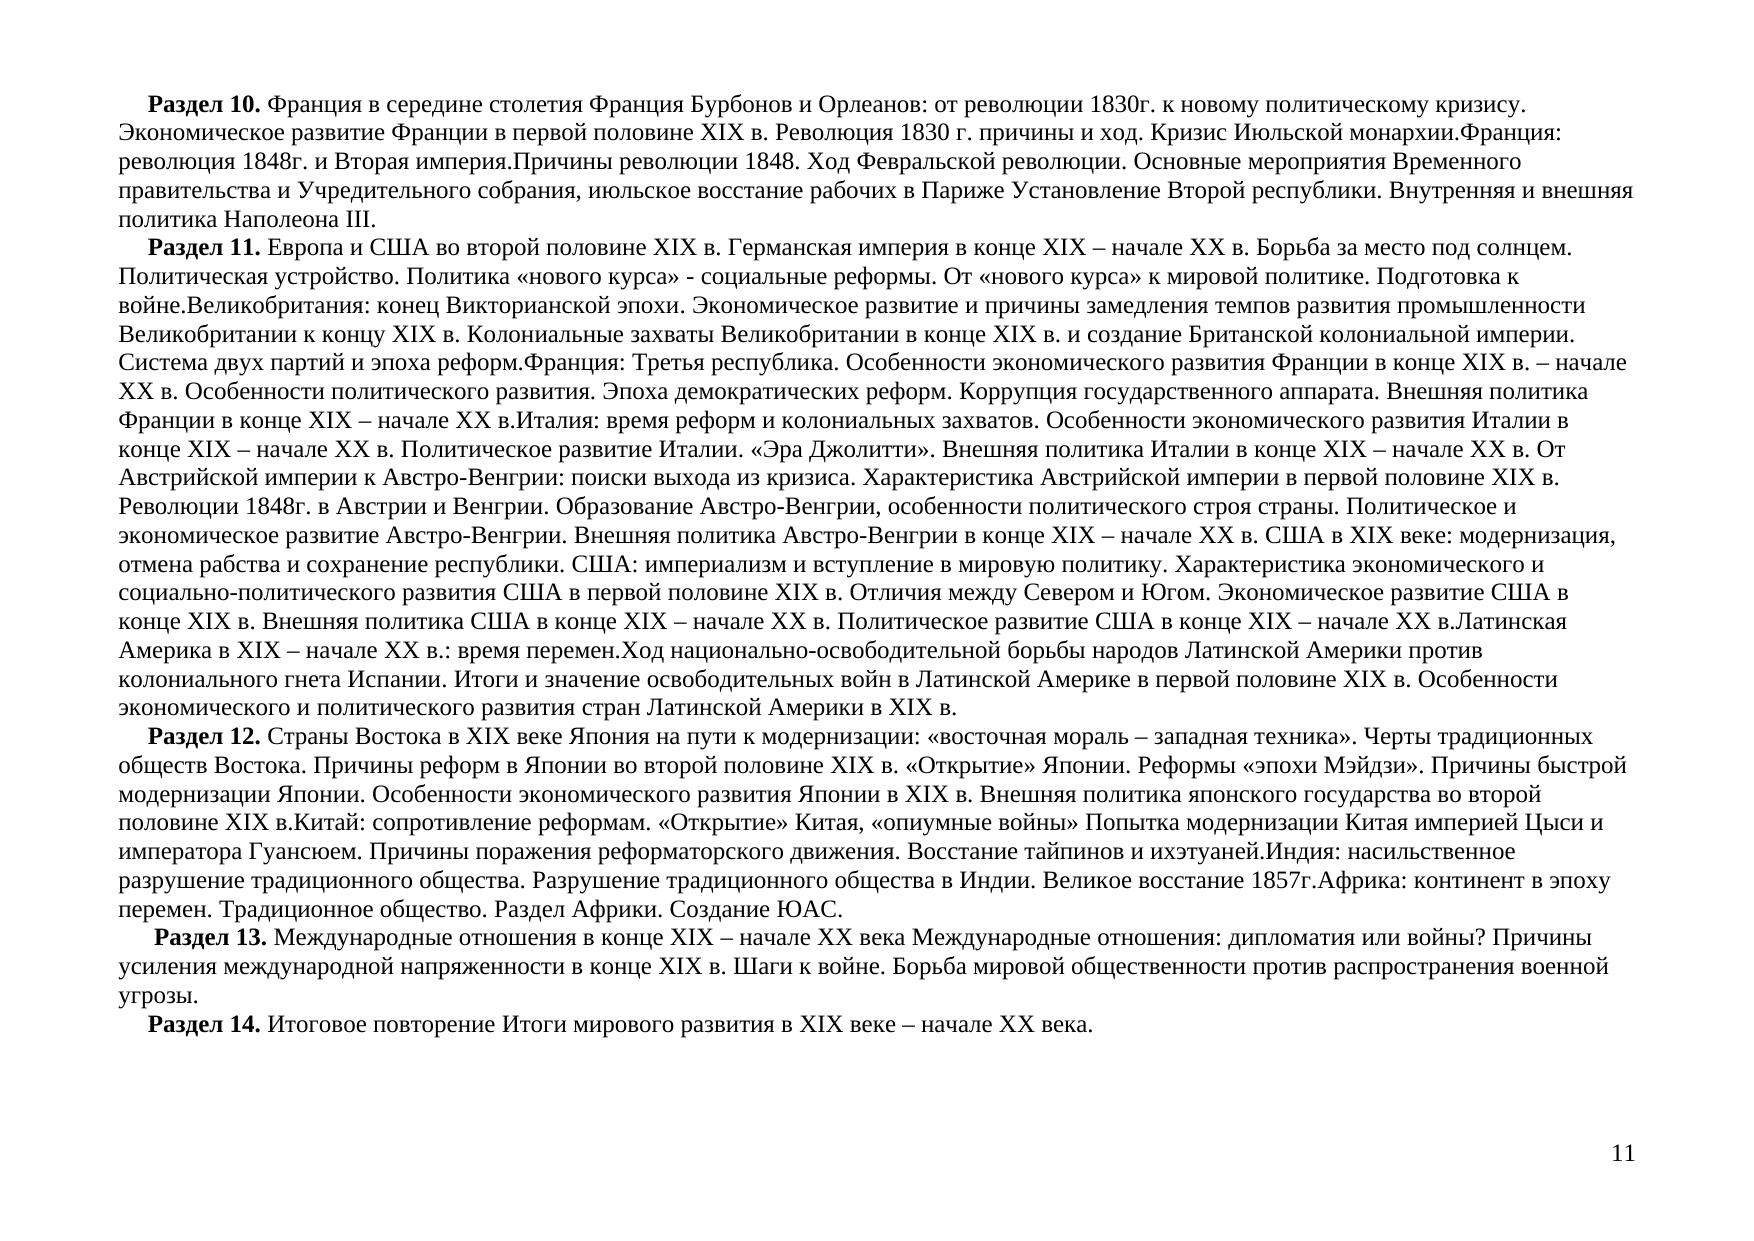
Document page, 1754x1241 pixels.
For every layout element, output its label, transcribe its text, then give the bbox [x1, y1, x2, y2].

text Раздел 10. Франция в середине столетия Франция Бурбонов и Орлеанов: от революции 1830г. к новому политическому кризису. Экономическое развитие Франции в первой половине XIX в. Революция 1830 г. причины и ход. Кризис Июльской монархии.Франция: революция 1848г. и Вторая империя.Причины революции 1848. Ход Февральской революции. Основные мероприятия Временного правительства и Учредительного собрания, июльское восстание рабочих в Париже Установление Второй республики. Внутренняя и внешняя политика Наполеона III. [118, 89, 1636, 232]
text Раздел 14. Итоговое повторение Итоги мирового развития в XIX веке – начале XX века. [118, 1009, 1636, 1037]
text Раздел 11. Европа и США во второй половине XIX в. Германская империя в конце XIX – начале XX в. Борьба за место под солнцем. Политическая устройство. Политика «нового курса» - социальные реформы. От «нового курса» к мировой политике. Подготовка к войне.Великобритания: конец Викторианской эпохи. Экономическое развитие и причины замедления темпов развития промышленности Великобритании к концу XIX в. Колониальные захваты Великобритании в конце XIX в. и создание Британской колониальной империи. Система двух партий и эпоха реформ.Франция: Третья республика. Особенности экономического развития Франции в конце XIX в. – начале XX в. Особенности политического развития. Эпоха демократических реформ. Коррупция государственного аппарата. Внешняя политика Франции в конце XIX – начале XX в.Италия: время реформ и колониальных захватов. Особенности экономического развития Италии в конце XIX – начале XX в. Политическое развитие Италии. «Эра Джолитти». Внешняя политика Италии в конце XIX – начале XX в. От Австрийской империи к Австро-Венгрии: поиски выхода из кризиса. Характеристика Австрийской империи в первой половине XIX в. Революции 1848г. в Австрии и Венгрии. Образование Австро-Венгрии, особенности политического строя страны. Политическое и экономическое развитие Австро-Венгрии. Внешняя политика Австро-Венгрии в конце XIX – начале XX в. США в XIX веке: модернизация, отмена рабства и сохранение республики. США: империализм и вступление в мировую политику. Характеристика экономического и социально-политического развития США в первой половине XIX в. Отличия между Севером и Югом. Экономическое развитие США в конце XIX в. Внешняя политика США в конце XIX – начале ХХ в. Политическое развитие США в конце XIX – начале ХХ в.Латинская Америка в XIX – начале XX в.: время перемен.Ход национально-освободительной борьбы народов Латинской Америки против колониального гнета Испании. Итоги и значение освободительных войн в Латинской Америке в первой половине XIX в. Особенности экономического и политического развития стран Латинской Америки в XIX в. [118, 232, 1636, 721]
text Раздел 12. Страны Востока в XIX веке Япония на пути к модернизации: «восточная мораль – западная техника». Черты традиционных обществ Востока. Причины реформ в Японии во второй половине XIX в. «Открытие» Японии. Реформы «эпохи Мэйдзи». Причины быстрой модернизации Японии. Особенности экономического развития Японии в XIX в. Внешняя политика японского государства во второй половине XIX в.Китай: сопротивление реформам. «Открытие» Китая, «опиумные войны» Попытка модернизации Китая империей Цыси и императора Гуансюем. Причины поражения реформаторского движения. Восстание тайпинов и ихэтуаней.Индия: насильственное разрушение традиционного общества. Разрушение традиционного общества в Индии. Великое восстание 1857г.Африка: континент в эпоху перемен. Традиционное общество. Раздел Африки. Создание ЮАС. [118, 721, 1636, 922]
text Раздел 13. Международные отношения в конце XIX – начале XX века Международные отношения: дипломатия или войны? Причины усиления международной напряженности в конце XIX в. Шаги к войне. Борьба мировой общественности против распространения военной угрозы. [118, 922, 1636, 1009]
